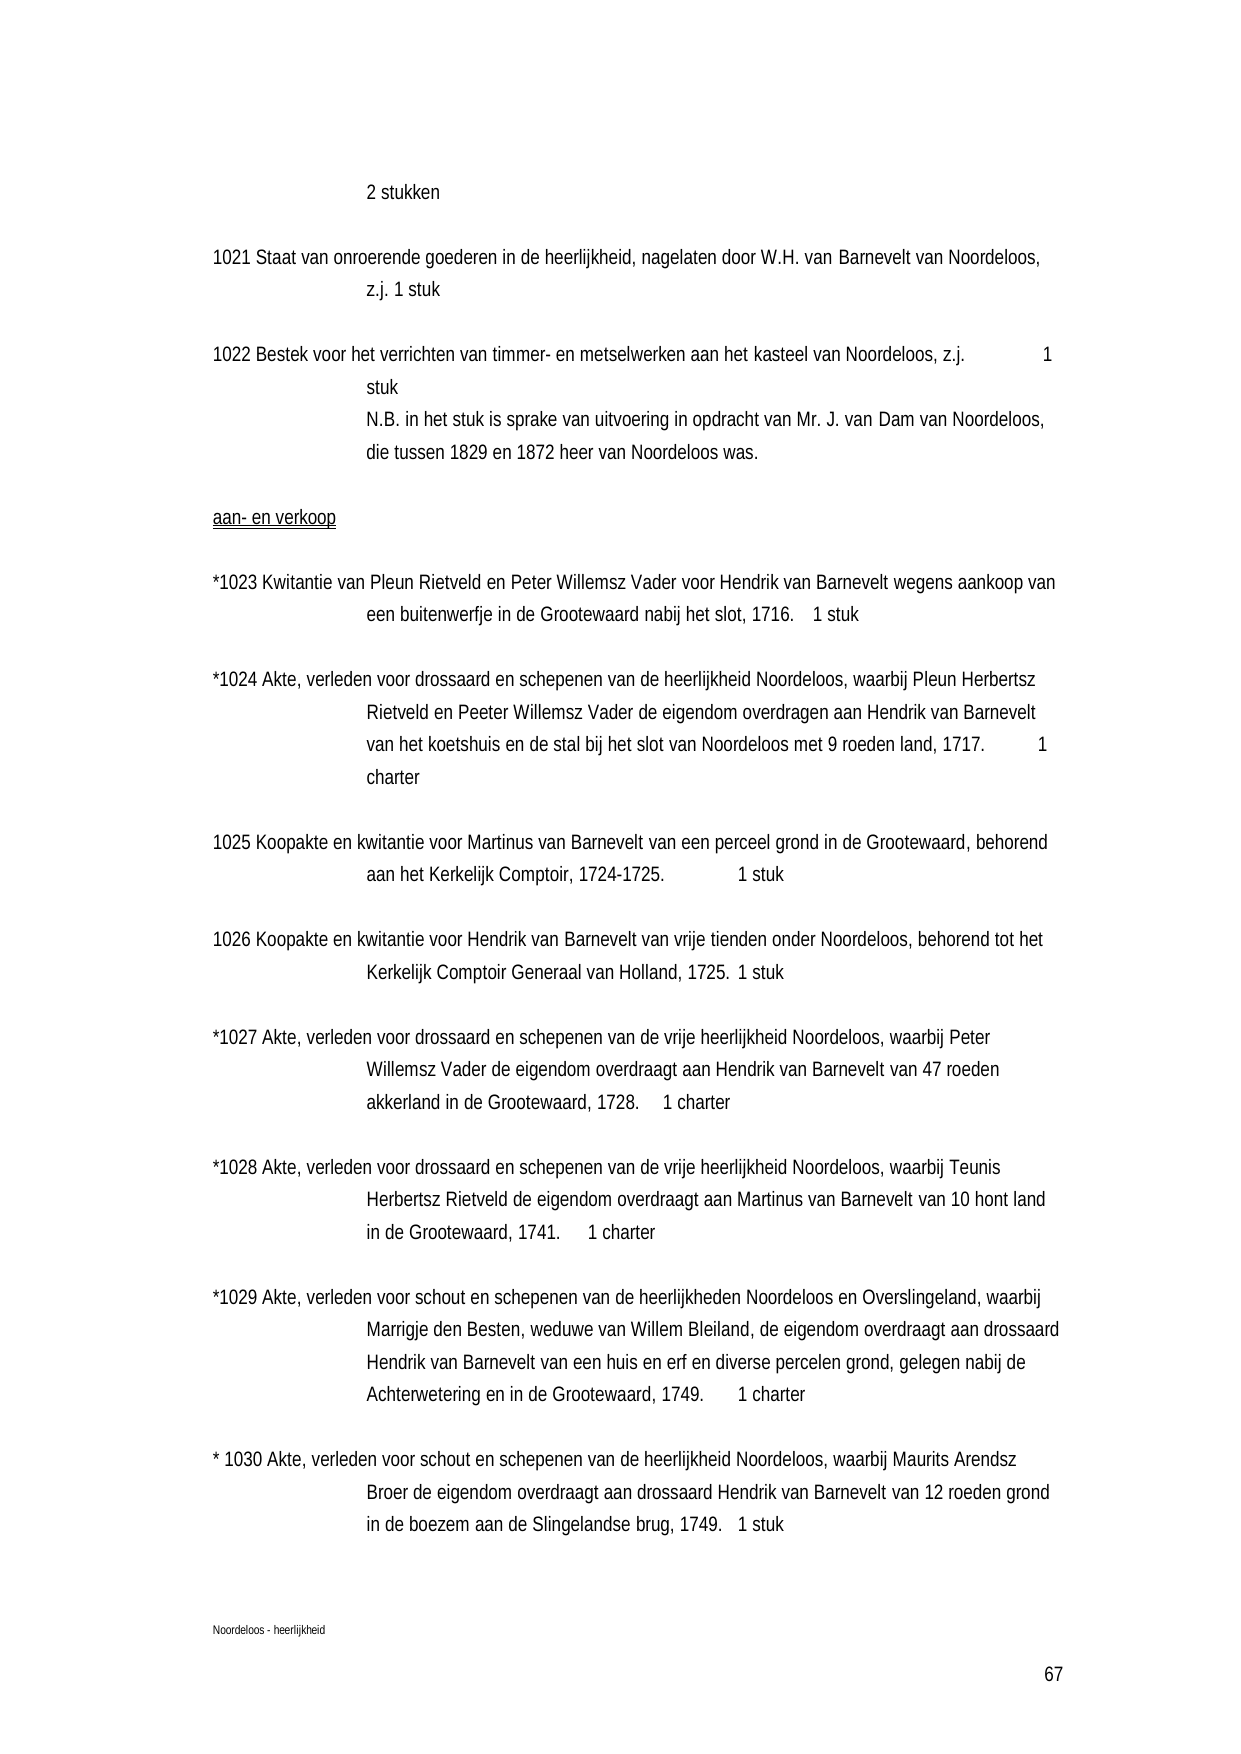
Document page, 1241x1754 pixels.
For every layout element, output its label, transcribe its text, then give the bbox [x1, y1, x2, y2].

text 1021 Staat van onroerende goederen in de heerlijkheid, nagelaten door W.H. van Barnevelt van Noordeloos, z.j. 1 stuk [213, 236, 1063, 301]
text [213, 171, 1063, 204]
text 1022 Bestek voor het verrichten van timmer- en metselwerken aan het kasteel van Noordeloos, z.j. 1 stuk [213, 334, 1063, 399]
text * 1030 Akte, verleden voor schout en schepenen van de heerlijkheid Noordeloos, waarbij Maurits Arendsz Broer de eigendom overdraagt aan drossaard Hendrik van Barnevelt van 12 roeden grond in de boezem aan de Slingelandse brug, 1749. 1 stuk [213, 1439, 1063, 1536]
text * 1029 Akte, verleden voor schout en schepenen van de heerlijkheden Noordeloos en Overslingeland, waarbij Marrigje den Besten, weduwe van Willem Bleiland, de eigendom overdraagt aan drossaard Hendrik van Barnevelt van een huis en erf en diverse percelen grond, gelegen nabij de Achterwetering en in de Grootewaard, 1749. 1 charter [213, 1276, 1063, 1406]
text aan- en verkoop [213, 496, 1063, 529]
text 1025 Koopakte en kwitantie voor Martinus van Barnevelt van een perceel grond in de Grootewaard, behorend aan het Kerkelijk Comptoir, 1724-1725. 1 stuk [213, 821, 1063, 886]
text * 1024 Akte, verleden voor drossaard en schepenen van de heerlijkheid Noordeloos, waarbij Pleun Herbertsz Rietveld en Peeter Willemsz Vader de eigendom overdragen aan Hendrik van Barnevelt van het koetshuis en de stal bij het slot van Noordeloos met 9 roeden land, 1717. 1 charter [213, 659, 1063, 789]
text * 1027 Akte, verleden voor drossaard en schepenen van de vrije heerlijkheid Noordeloos, waarbij Peter Willemsz Vader de eigendom overdraagt aan Hendrik van Barnevelt van 47 roeden akkerland in de Grootewaard, 1728. 1 charter [213, 1016, 1063, 1114]
text * 1028 Akte, verleden voor drossaard en schepenen van de vrije heerlijkheid Noordeloos, waarbij Teunis Herbertsz Rietveld de eigendom overdraagt aan Martinus van Barnevelt van 10 hont land in de Grootewaard, 1741. 1 charter [213, 1146, 1063, 1244]
text 1026 Koopakte en kwitantie voor Hendrik van Barnevelt van vrije tienden onder Noordeloos, behorend tot het Kerkelijk Comptoir Generaal van Holland, 1725. 1 stuk [213, 919, 1063, 984]
text N.B. in het stuk is sprake van uitvoering in opdracht van Mr. J. van Dam van Noordeloos, die tussen 1829 en 1872 heer van Noordeloos was. [213, 399, 1063, 464]
text * 1023 Kwitantie van Pleun Rietveld en Peter Willemsz Vader voor Hendrik van Barnevelt wegens aankoop van een buitenwerfje in de Grootewaard nabij het slot, 1716. 1 stuk [213, 561, 1063, 626]
